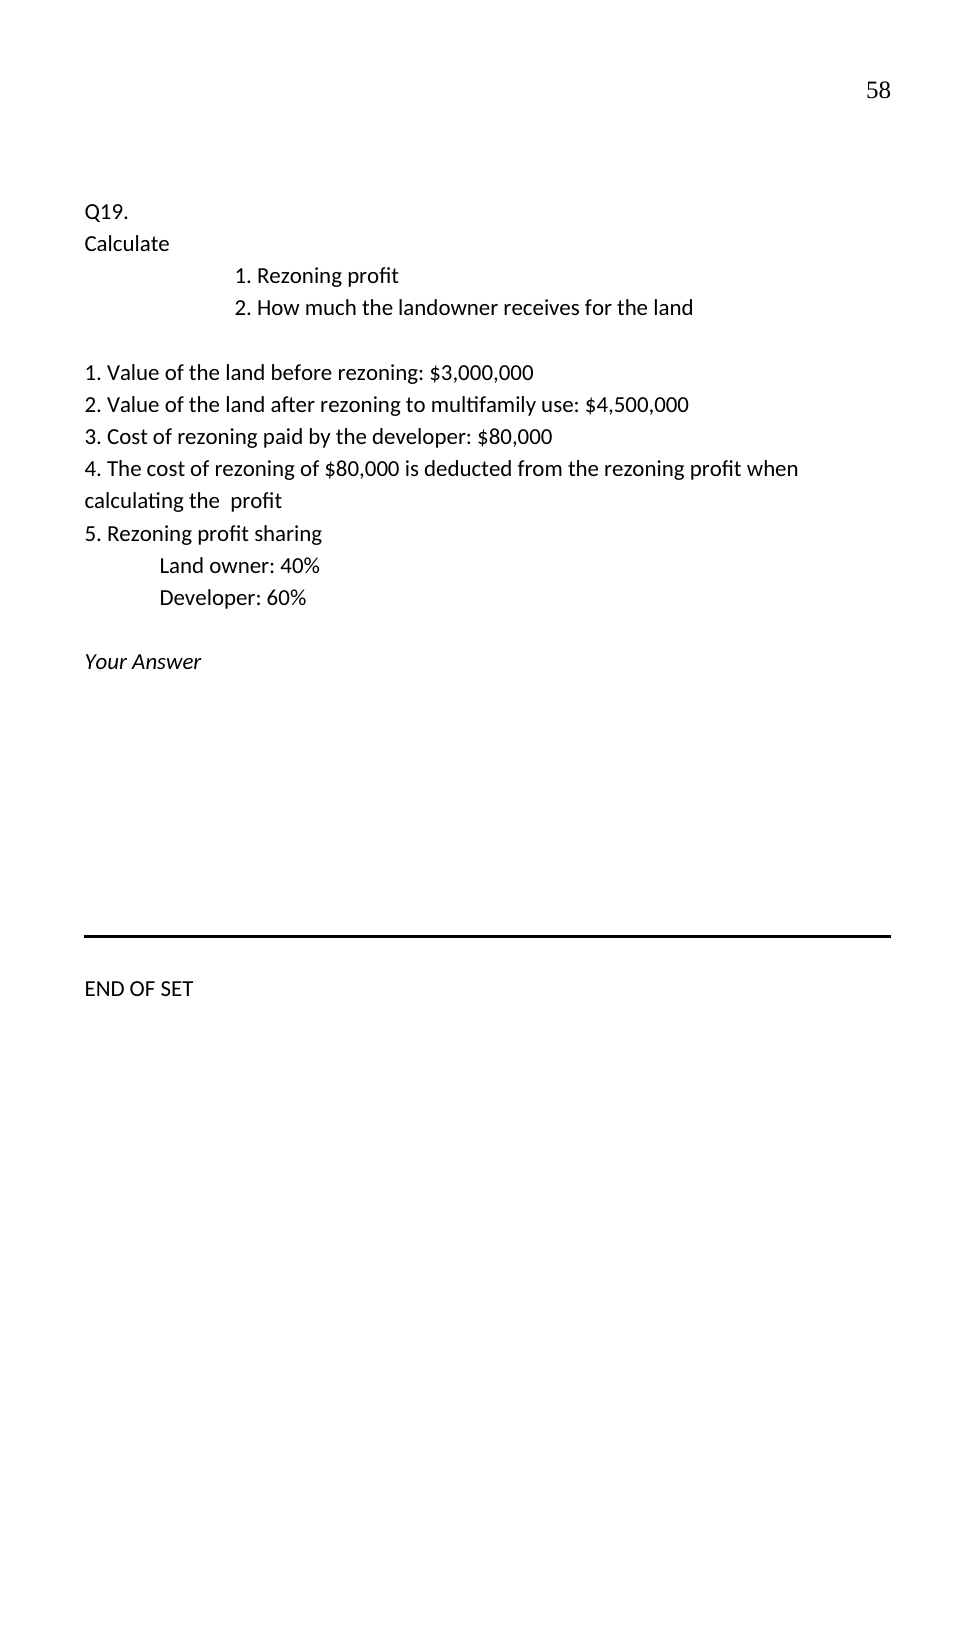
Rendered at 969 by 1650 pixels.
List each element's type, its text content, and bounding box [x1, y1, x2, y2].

text Developer: 60% [84, 583, 891, 611]
text Land owner: 40% [84, 551, 891, 579]
text 1. Value of the land before rezoning: $3,000,000 [84, 358, 891, 386]
text 3. Cost of rezoning paid by the developer: $80,000 [84, 422, 891, 450]
text 4. The cost of rezoning of $80,000 is deducted from the rezoning profit when calculating the profit [84, 454, 891, 514]
text 2. Value of the land after rezoning to multifamily use: $4,500,000 [84, 390, 891, 418]
text Calculate [84, 229, 891, 257]
text Q19. [84, 197, 891, 225]
text 5. Rezoning profit sharing [84, 519, 891, 547]
text 2. How much the landowner receives for the land [84, 293, 891, 321]
text END OF SET [84, 974, 891, 1003]
text 1. Rezoning profit [84, 261, 891, 289]
text Your Answer [84, 647, 891, 676]
